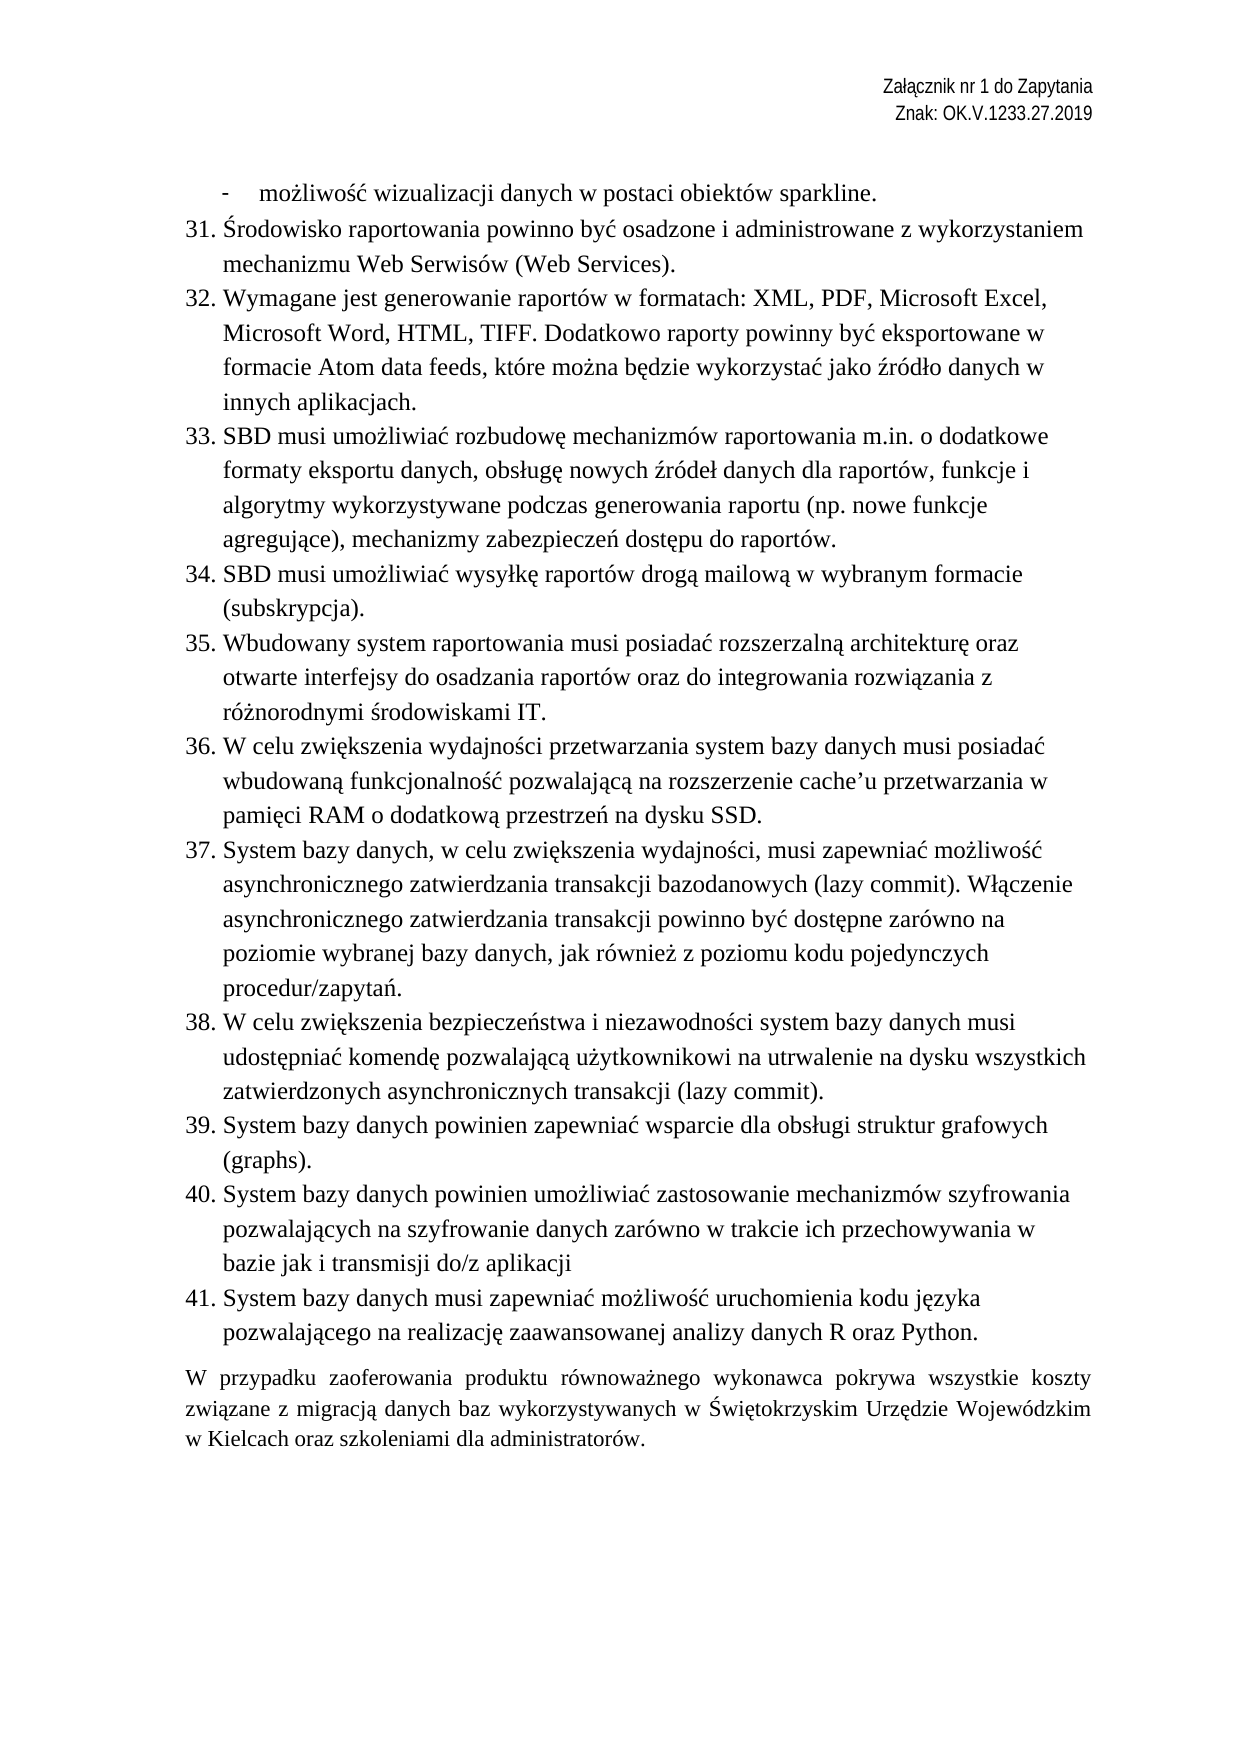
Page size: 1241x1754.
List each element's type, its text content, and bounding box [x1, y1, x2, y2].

list SBD musi umożliwiać wysyłkę raportów drogą mailową w wybranym formacie (subskrypcja). [185, 559, 1093, 622]
list Wymagane jest generowanie raportów w formatach: XML, PDF, Microsoft Excel, Microsoft Word, HTML, TIFF. Dodatkowo raporty powinny być eksportowane w formacie Atom data feeds, które można będzie wykorzystać jako źródło danych w innych aplikacjach. [185, 283, 1093, 415]
list W celu zwiększenia wydajności przetwarzania system bazy danych musi posiadać wbudowaną funkcjonalność pozwalającą na rozszerzenie cache’u przetwarzania w pamięci RAM o dodatkową przestrzeń na dysku SSD. [185, 731, 1093, 829]
list możliwość wizualizacji danych w postaci obiektów sparkline. [221, 178, 1093, 208]
list System bazy danych, w celu zwiększenia wydajności, musi zapewniać możliwość asynchronicznego zatwierdzania transakcji bazodanowych (lazy commit). Włączenie asynchronicznego zatwierdzania transakcji powinno być dostępne zarówno na poziomie wybranej bazy danych, jak również z poziomu kodu pojedynczych procedur/zapytań. [185, 835, 1093, 1001]
list System bazy danych powinien umożliwiać zastosowanie mechanizmów szyfrowania pozwalających na szyfrowanie danych zarówno w trakcie ich przechowywania w bazie jak i transmisji do/z aplikacji [185, 1179, 1093, 1277]
text W przypadku zaoferowania produktu równoważnego wykonawca pokrywa wszystkie koszty związane z migracją danych baz wykorzystywanych w Świętokrzyskim Urzędzie Wojewódzkim w Kielcach oraz szkoleniami dla administratorów. [185, 1364, 1093, 1451]
list System bazy danych powinien zapewniać wsparcie dla obsługi struktur grafowych (graphs). [185, 1111, 1093, 1174]
list SBD musi umożliwiać rozbudowę mechanizmów raportowania m.in. o dodatkowe formaty eksportu danych, obsługę nowych źródeł danych dla raportów, funkcje i algorytmy wykorzystywane podczas generowania raportu (np. nowe funkcje agregujące), mechanizmy zabezpieczeń dostępu do raportów. [185, 421, 1093, 553]
list Środowisko raportowania powinno być osadzone i administrowane z wykorzystaniem mechanizmu Web Serwisów (Web Services). [185, 214, 1093, 277]
list System bazy danych musi zapewniać możliwość uruchomienia kodu języka pozwalającego na realizację zaawansowanej analizy danych R oraz Python. [185, 1283, 1093, 1346]
list W celu zwiększenia bezpieczeństwa i niezawodności system bazy danych musi udostępniać komendę pozwalającą użytkownikowi na utrwalenie na dysku wszystkich zatwierdzonych asynchronicznych transakcji (lazy commit). [185, 1007, 1093, 1105]
list Wbudowany system raportowania musi posiadać rozszerzalną architekturę oraz otwarte interfejsy do osadzania raportów oraz do integrowania rozwiązania z różnorodnymi środowiskami IT. [185, 628, 1093, 726]
